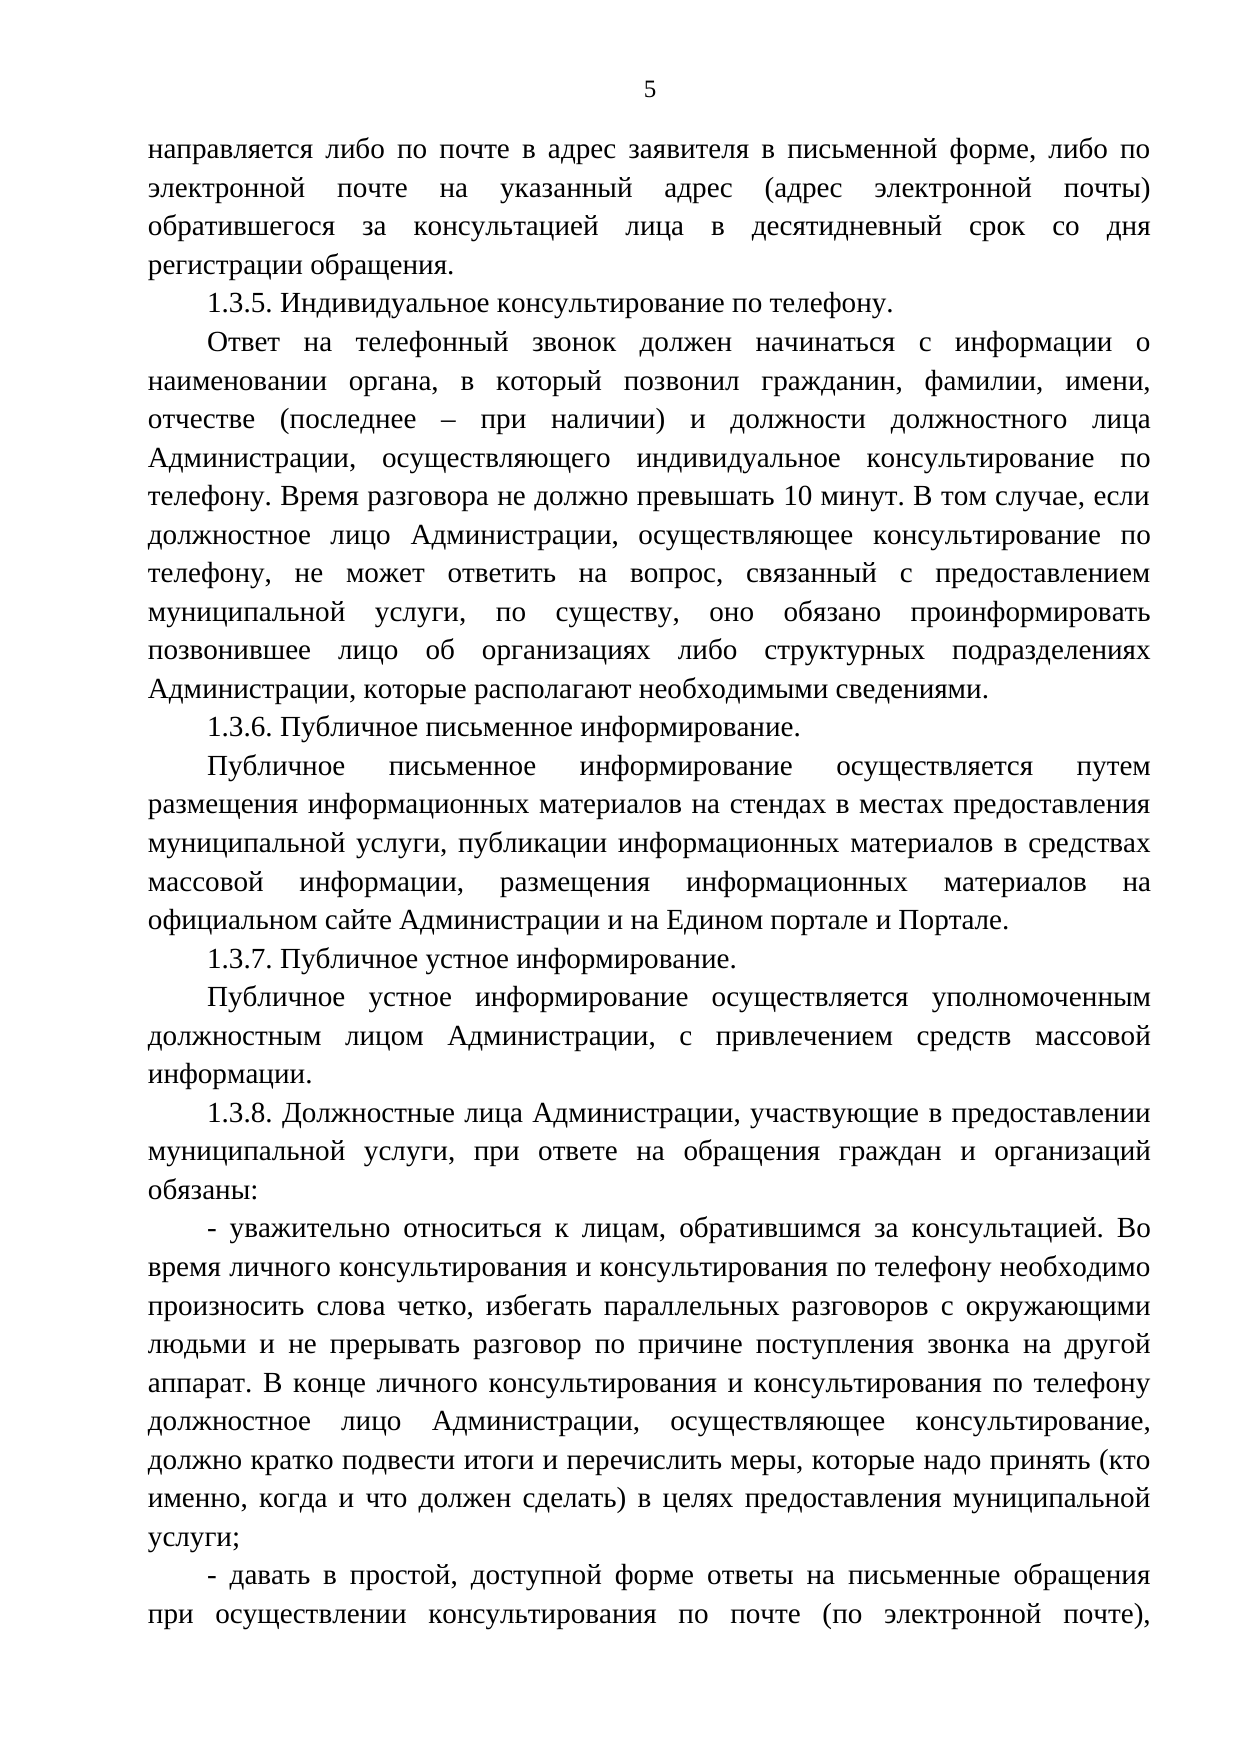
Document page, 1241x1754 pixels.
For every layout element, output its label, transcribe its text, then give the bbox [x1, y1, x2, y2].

text 1.3.6. Публичное письменное информирование. [148, 709, 1152, 743]
text 1.3.5. Индивидуальное консультирование по телефону. [148, 286, 1152, 319]
text Публичное устное информирование осуществляется уполномоченным должностным лицом Администрации, с привлечением средств массовой информации. [148, 979, 1152, 1090]
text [148, 131, 1152, 281]
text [148, 1557, 1152, 1629]
text Публичное письменное информирование осуществляется путем размещения информационных материалов на стендах в местах предоставления муниципальной услуги, публикации информационных материалов в средствах массовой информации, размещения информационных материалов на официальном сайте Администрации и на Едином портале и Портале. [148, 748, 1152, 936]
text Ответ на телефонный звонок должен начинаться с информации о наименовании органа, в который позвонил гражданин, фамилии, имени, отчестве (последнее – при наличии) и должности должностного лица Администрации, осуществляющего индивидуальное консультирование по телефону. Время разговора не должно превышать 10 минут. В том случае, если должностное лицо Администрации, осуществляющее консультирование по телефону, не может ответить на вопрос, связанный с предоставлением муниципальной услуги, по существу, оно обязано проинформировать позвонившее лицо об организациях либо структурных подразделениях Администрации, которые располагают необходимыми сведениями. [148, 324, 1152, 704]
text - уважительно относиться к лицам, обратившимся за консультацией. Во время личного консультирования и консультирования по телефону необходимо произносить слова четко, избегать параллельных разговоров с окружающими людьми и не прерывать разговор по причине поступления звонка на другой аппарат. В конце личного консультирования и консультирования по телефону должностное лицо Администрации, осуществляющее консультирование, должно кратко подвести итоги и перечислить меры, которые надо принять (кто именно, когда и что должен сделать) в целях предоставления муниципальной услуги; [148, 1211, 1152, 1552]
text 1.3.7. Публичное устное информирование. [148, 941, 1152, 974]
text 1.3.8. Должностные лица Администрации, участвующие в предоставлении муниципальной услуги, при ответе на обращения граждан и организаций обязаны: [148, 1095, 1152, 1206]
